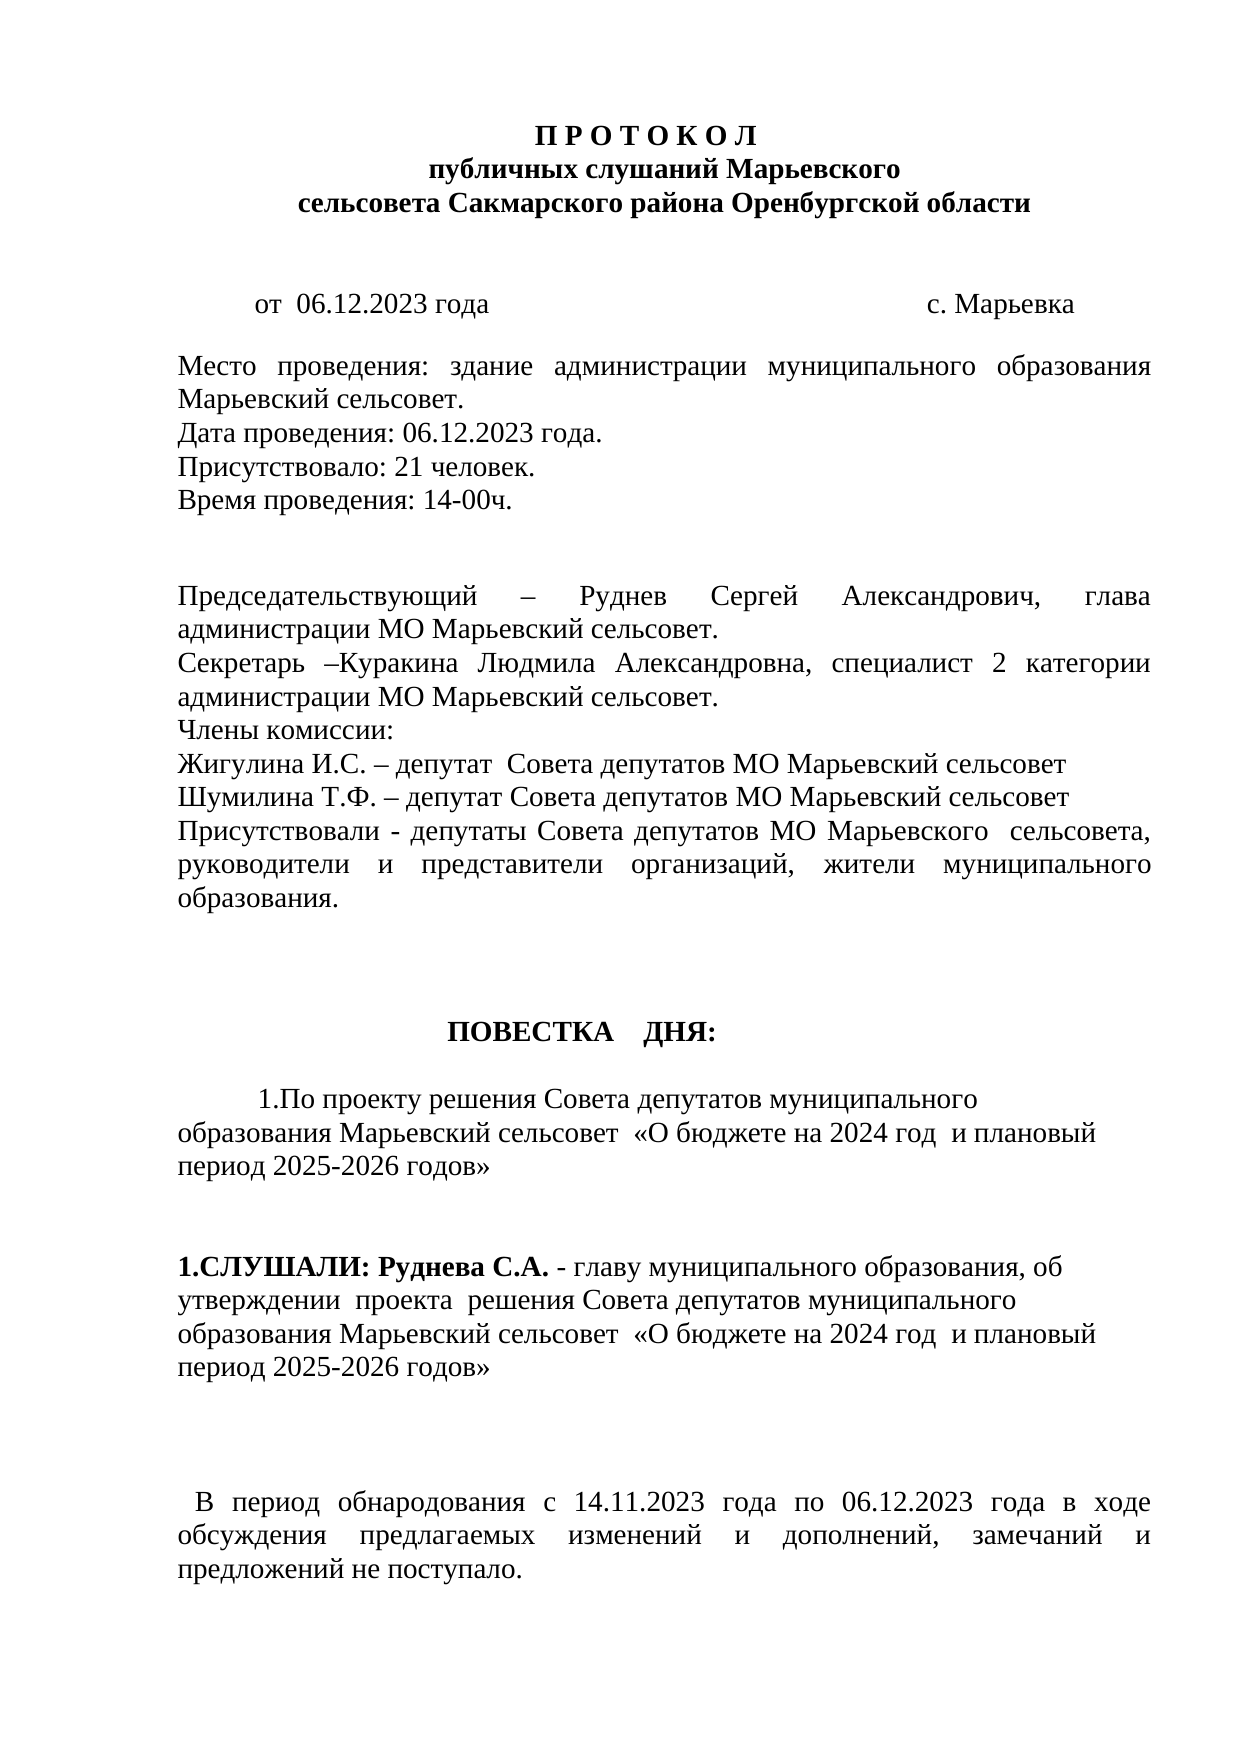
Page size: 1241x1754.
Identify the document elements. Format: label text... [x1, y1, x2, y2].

text от 06.12.2023 года с. Марьевка [177, 286, 1152, 319]
text сельсовета Сакмарского района Оренбургской области [177, 185, 1152, 219]
text Присутствовали - депутаты Совета депутатов МО Марьевского сельсовета, руководители и представители организаций, жители муниципального образования. [177, 813, 1152, 913]
text Шумилина Т.Ф. – депутат Совета депутатов МО Марьевский сельсовет [177, 779, 1152, 813]
text публичных слушаний Марьевского [177, 152, 1152, 185]
text Секретарь –Куракина Людмила Александровна, специалист 2 категории администрации МО Марьевский сельсовет. [177, 645, 1152, 712]
text Члены комиссии: [177, 712, 1152, 746]
text образования Марьевский сельсовет «О бюджете на 2024 год и плановый период 2025-2026 годов» [177, 1115, 1152, 1182]
text Дата проведения: 06.12.2023 года. [177, 415, 1152, 449]
text Жигулина И.С. – депутат Совета депутатов МО Марьевский сельсовет [177, 746, 1152, 779]
text В период обнародования с 14.11.2023 года по 06.12.2023 года в ходе обсуждения предлагаемых изменений и дополнений, замечаний и предложений не поступало. [177, 1484, 1152, 1584]
text 1.СЛУШАЛИ: Руднева С.А. - главу муниципального образования, об утверждении проекта решения Совета депутатов муниципального [177, 1249, 1152, 1316]
text 1.По проекту решения Совета депутатов муниципального [177, 1081, 1152, 1115]
text П Р О Т О К О Л [177, 118, 1152, 152]
text Председательствующий – Руднев Сергей Александрович, глава администрации МО Марьевский сельсовет. [177, 578, 1152, 645]
text ПОВЕСТКА ДНЯ: [177, 1014, 1152, 1048]
text образования Марьевский сельсовет «О бюджете на 2024 год и плановый период 2025-2026 годов» [177, 1316, 1152, 1383]
text Место проведения: здание администрации муниципального образования Марьевский сельсовет. [177, 348, 1152, 415]
text Время проведения: 14-00ч. [177, 482, 1152, 516]
text Присутствовало: 21 человек. [177, 449, 1152, 482]
